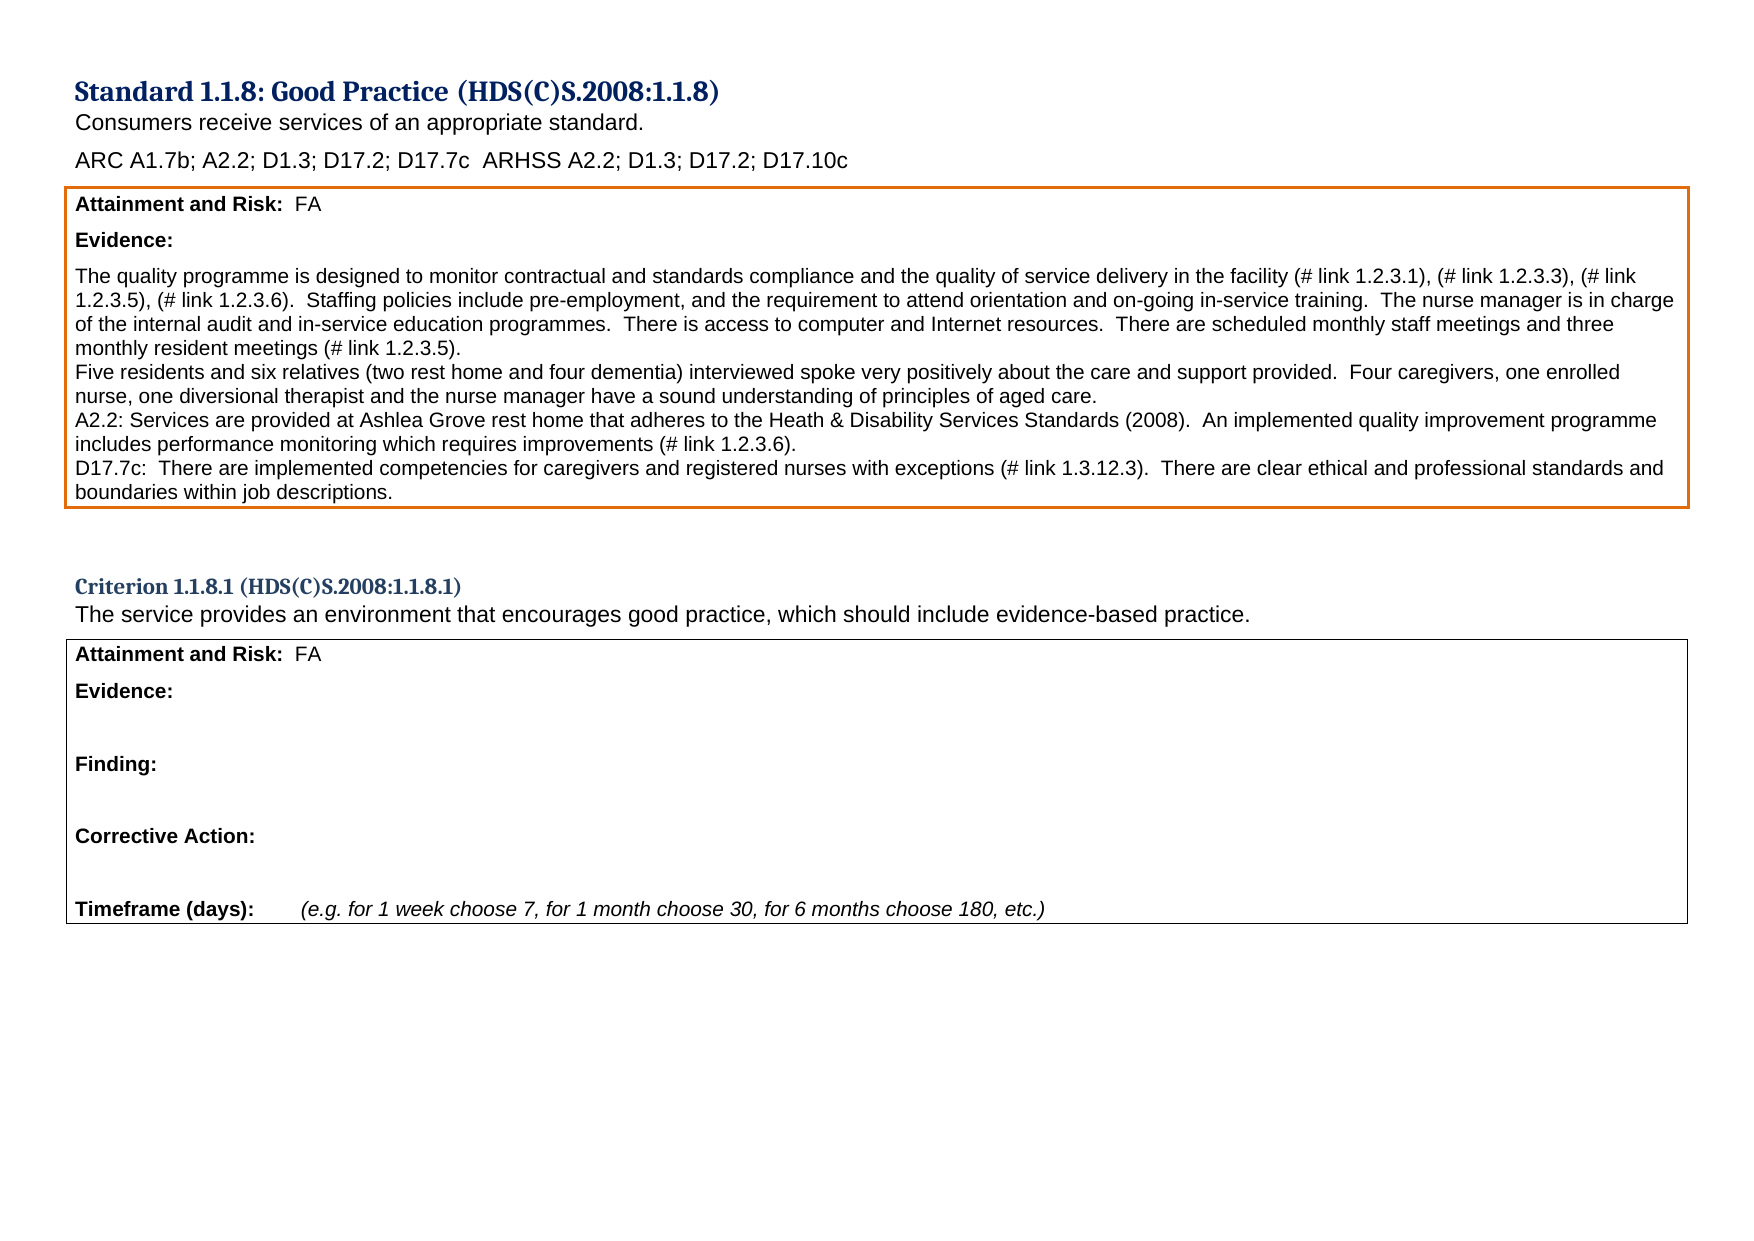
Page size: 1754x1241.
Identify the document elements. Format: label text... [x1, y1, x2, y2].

text Attainment and Risk: FA [67, 189, 1687, 215]
text ARC A1.7b; A2.2; D1.3; D17.2; D17.7c ARHSS A2.2; D1.3; D17.2; D17.10c [75, 147, 1679, 174]
text Consumers receive services of an appropriate standard. [75, 108, 1679, 135]
subtitle Criterion 1.1.8.1 (HDS(C)S.2008:1.1.8.1) [75, 574, 1679, 601]
subtitle Standard 1.1.8: Good Practice (HDS(C)S.2008:1.1.8) [75, 75, 1679, 108]
text Corrective Action: [67, 822, 1687, 848]
text Timeframe (days): (e.g. for 1 week choose 7, for 1 month choose 30, for 6 months choose 180, etc.) [67, 894, 1687, 923]
text Attainment and Risk: FA [67, 640, 1687, 666]
text Evidence: [67, 223, 1687, 252]
text The quality programme is designed to monitor contractual and standards compliance and the quality of service delivery in the facility (# link 1.2.3.1), (# link 1.2.3.3), (# link 1.2.3.5), (# link 1.2.3.6). Staffing policies include pre-employment, and the requirement to attend orientation and on-going in-service training. The nurse manager is in charge of the internal audit and in-service education programmes. There is access to computer and Internet resources. There are scheduled monthly staff meetings and three monthly resident meetings (# link 1.2.3.5). Five residents and six relatives (two rest home and four dementia) interviewed spoke very positively about the care and support provided. Four caregivers, one enrolled nurse, one diversional therapist and the nurse manager have a sound understanding of principles of aged care. A2.2: Services are provided at Ashlea Grove rest home that adheres to the Heath & Disability Services Standards (2008). An implemented quality improvement programme includes performance monitoring which requires improvements (# link 1.2.3.6). D17.7c: There are implemented competencies for caregivers and registered nurses with exceptions (# link 1.3.12.3). There are clear ethical and professional standards and boundaries within job descriptions. [67, 259, 1687, 506]
text The service provides an environment that encourages good practice, which should include evidence-based practice. [75, 601, 1679, 627]
text Evidence: [67, 676, 1687, 702]
text Finding: [67, 749, 1687, 775]
